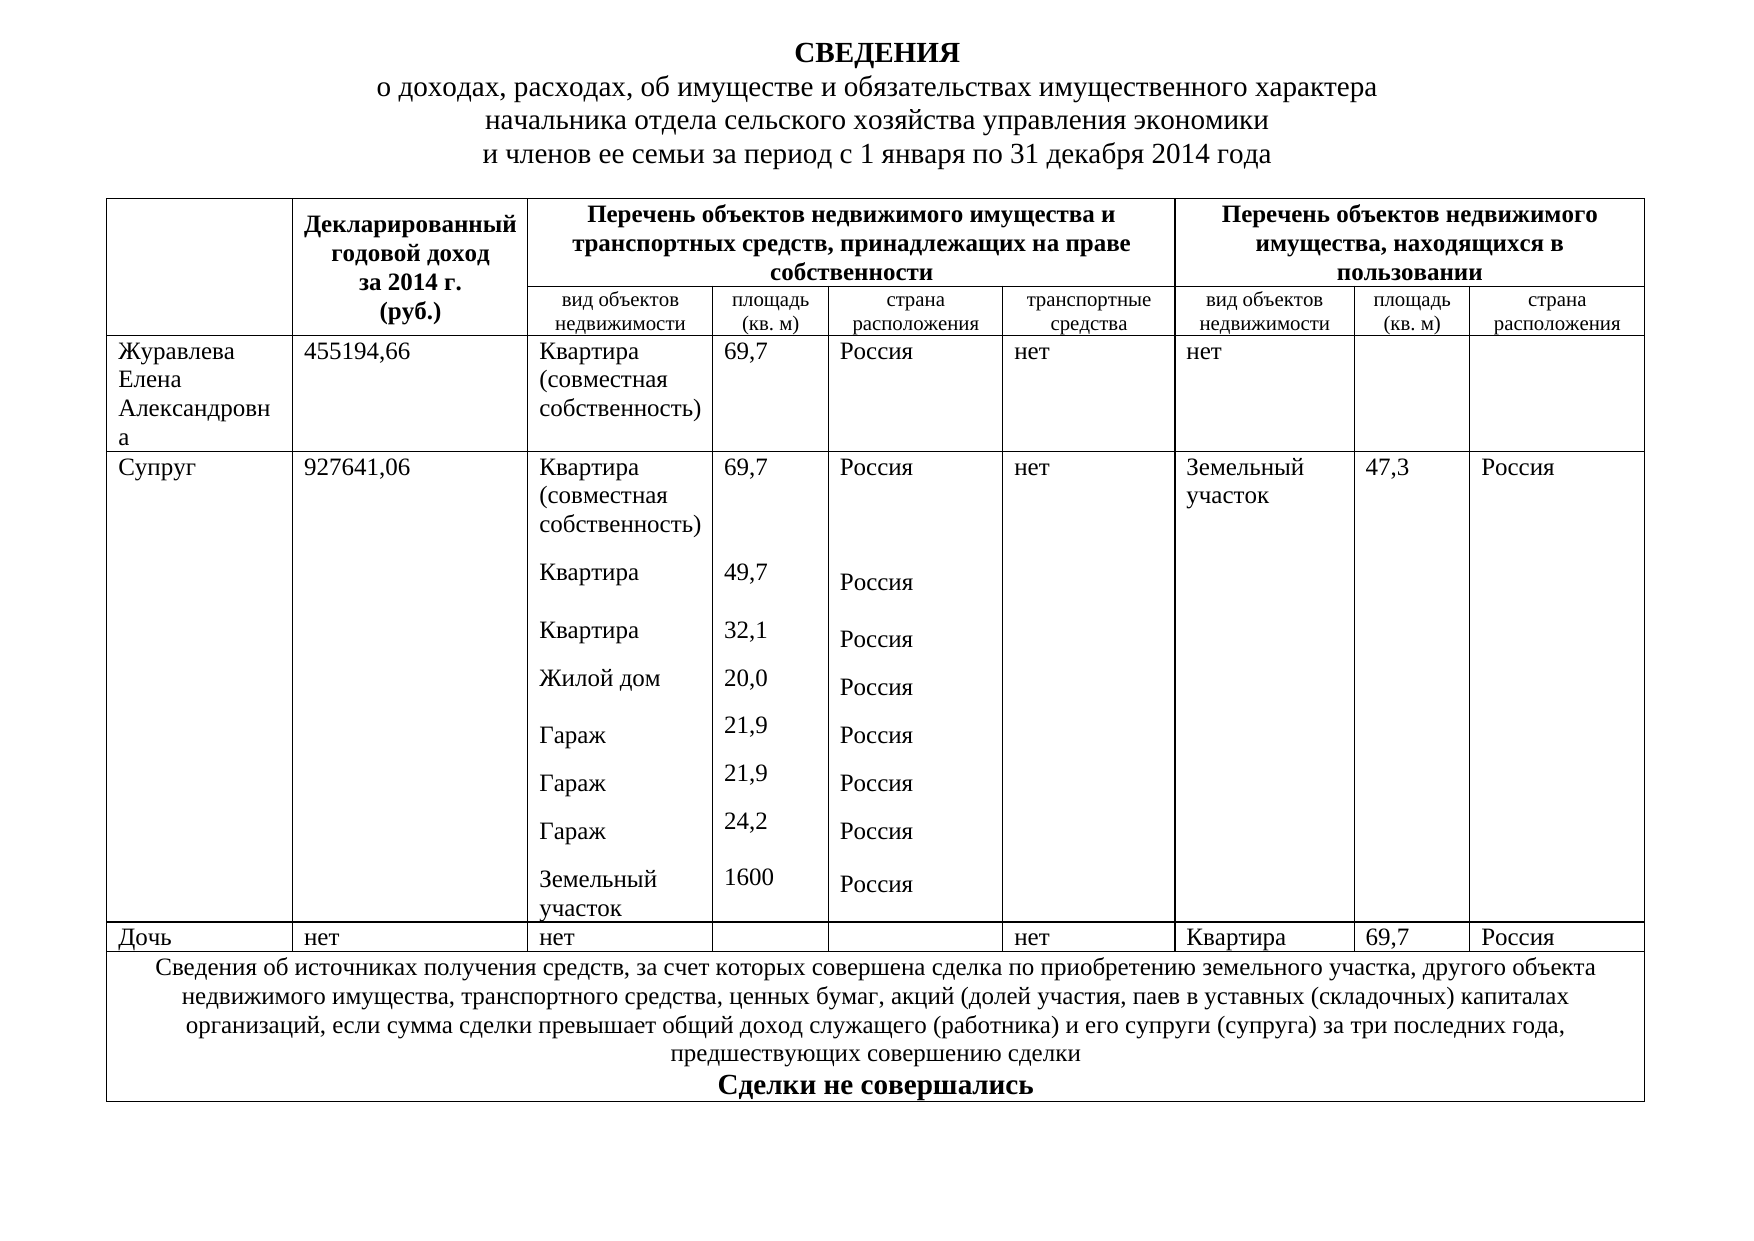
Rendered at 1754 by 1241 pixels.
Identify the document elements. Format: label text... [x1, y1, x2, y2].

table_cell страна расположения [829, 287, 1002, 335]
table_cell 69,7 [1355, 923, 1469, 951]
table_cell вид объектов недвижимости [528, 287, 712, 335]
table_cell страна расположения [1470, 287, 1644, 335]
table_cell транспортные средства [1003, 287, 1174, 335]
table_cell 455194,66 [293, 336, 527, 451]
table_cell [829, 923, 1002, 951]
table_cell Сведения об источниках получения средств, за счет которых совершена сделка по приобретению земельного участка, другого объекта недвижимого имущества, транспортного средства, ценных бумаг, акций (долей участия, паев в уставных (складочных) капиталах организаций, если сумма сделки превышает общий доход служащего (работника) и его супруги (супруга) за три последних года, предшествующих совершению сделки Сделки не совершались [107, 952, 1644, 1101]
table_cell нет [1176, 336, 1354, 451]
text и членов ее семьи за период с 1 января по 31 декабря 2014 года [118, 136, 1636, 169]
table_cell Дочь [107, 923, 292, 951]
table_header [107, 199, 292, 335]
table_cell 69,7 49,7 32,1 20,0 21,9 21,9 24,2 1600 [713, 452, 828, 921]
table_cell нет [1003, 452, 1174, 921]
table_cell Квартира (совместная собственность) Квартира Квартира Жилой дом Гараж Гараж Гараж Земельный участок [528, 452, 712, 921]
table_cell нет [293, 923, 527, 951]
text о доходах, расходах, об имуществе и обязательствах имущественного характера [118, 69, 1636, 102]
table_cell [713, 923, 828, 951]
table_cell нет [1003, 336, 1174, 451]
table_cell вид объектов недвижимости [1176, 287, 1354, 335]
table_cell [1355, 336, 1469, 451]
table_cell 927641,06 [293, 452, 527, 921]
table_header Декларированный годовой доход за 2014 г. (руб.) [293, 199, 527, 335]
table_header Перечень объектов недвижимого имущества и транспортных средств, принадлежащих на праве собственности [528, 199, 1174, 286]
table_cell нет [528, 923, 712, 951]
table_cell площадь (кв. м) [1355, 287, 1469, 335]
table_cell нет [1003, 923, 1174, 951]
table_cell Россия [1470, 452, 1644, 921]
table_cell Квартира [1176, 923, 1354, 951]
table_cell 47,3 [1355, 452, 1469, 921]
table_cell Журавлева Елена Александровна [107, 336, 292, 451]
table_cell Россия Россия Россия Россия Россия Россия Россия Россия [829, 452, 1002, 921]
text СВЕДЕНИЯ [118, 35, 1636, 69]
table_cell Супруг [107, 452, 292, 921]
table_cell 69,7 [713, 336, 828, 451]
table_cell Земельный участок [1176, 452, 1354, 921]
table_cell площадь (кв. м) [713, 287, 828, 335]
table_cell Россия [829, 336, 1002, 451]
text начальника отдела сельского хозяйства управления экономики [118, 102, 1636, 136]
table_cell Россия [1470, 923, 1644, 951]
table_header Перечень объектов недвижимого имущества, находящихся в пользовании [1176, 199, 1644, 286]
table_cell [1470, 336, 1644, 451]
table_cell Квартира (совместная собственность) [528, 336, 712, 451]
